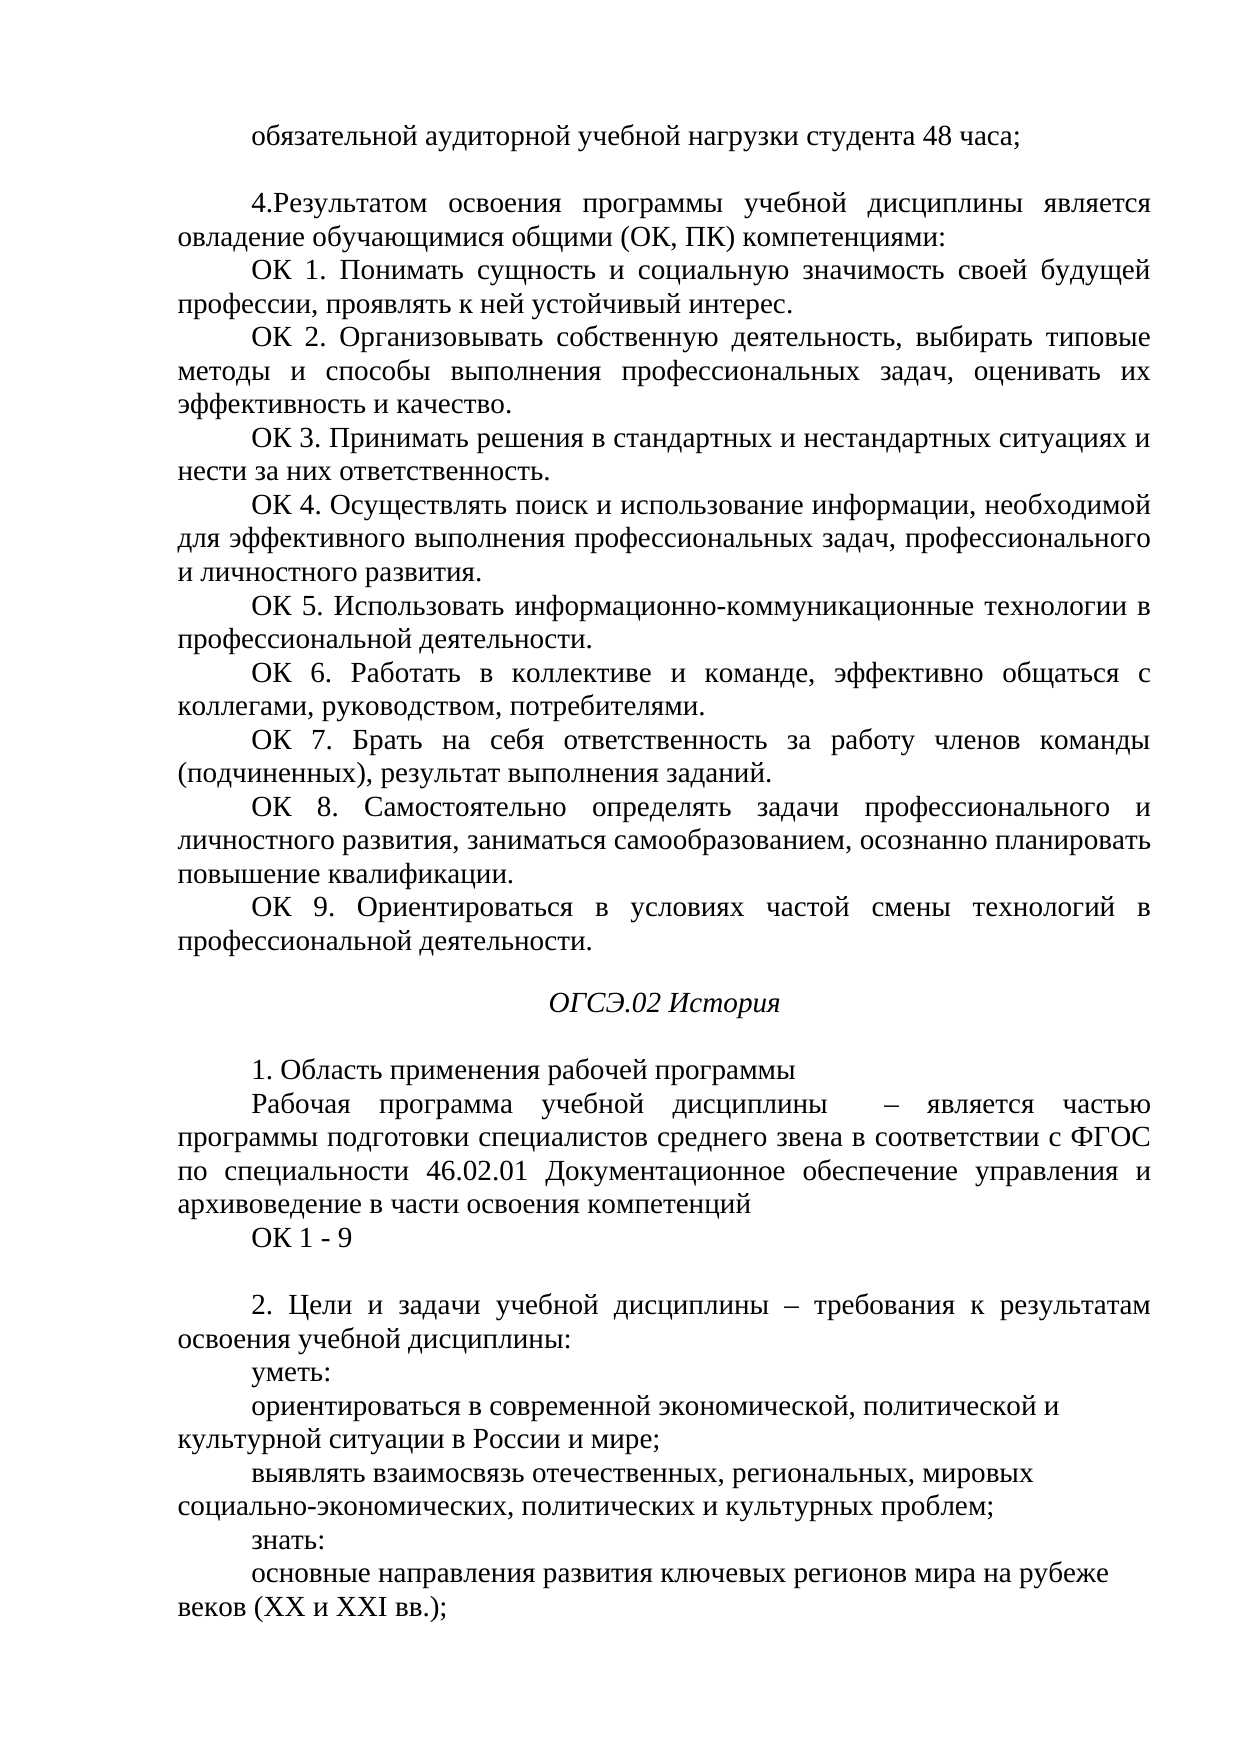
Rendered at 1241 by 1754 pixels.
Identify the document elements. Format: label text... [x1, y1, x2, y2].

text уметь: [177, 1354, 1152, 1388]
text ОК 5. Использовать информационно-коммуникационные технологии в профессиональной деятельности. [177, 588, 1152, 655]
text ОК 1. Понимать сущность и социальную значимость своей будущей профессии, проявлять к ней устойчивый интерес. [177, 252, 1152, 319]
text ориентироваться в современной экономической, политической и культурной ситуации в России и мире; [177, 1388, 1152, 1455]
text ОК 4. Осуществлять поиск и использование информации, необходимой для эффективного выполнения профессиональных задач, профессионального и личностного развития. [177, 487, 1152, 588]
text ОК 1 - 9 [177, 1220, 1152, 1254]
text основные направления развития ключевых регионов мира на рубеже веков (XX и XXI вв.); [177, 1556, 1152, 1623]
text 2. Цели и задачи учебной дисциплины – требования к результатам освоения учебной дисциплины: [177, 1287, 1152, 1354]
text выявлять взаимосвязь отечественных, региональных, мировых социально-экономических, политических и культурных проблем; [177, 1455, 1152, 1522]
text обязательной аудиторной учебной нагрузки студента 48 часа; [177, 118, 1152, 152]
text ОК 2. Организовывать собственную деятельность, выбирать типовые методы и способы выполнения профессиональных задач, оценивать их эффективность и качество. [177, 319, 1152, 420]
text ОК 8. Самостоятельно определять задачи профессионального и личностного развития, заниматься самообразованием, осознанно планировать повышение квалификации. [177, 789, 1152, 889]
text ОК 9. Ориентироваться в условиях частой смены технологий в профессиональной деятельности. [177, 889, 1152, 957]
text ОК 6. Работать в коллективе и команде, эффективно общаться с коллегами, руководством, потребителями. [177, 655, 1152, 722]
text 1. Область применения рабочей программы [177, 1052, 1152, 1086]
text знать: [177, 1522, 1152, 1556]
text ОК 3. Принимать решения в стандартных и нестандартных ситуациях и нести за них ответственность. [177, 420, 1152, 487]
text ОК 7. Брать на себя ответственность за работу членов команды (подчиненных), результат выполнения заданий. [177, 722, 1152, 789]
text ОГСЭ.02 История [177, 985, 1152, 1019]
text Рабочая программа учебной дисциплины – является частью программы подготовки специалистов среднего звена в соответствии с ФГОС по специальности 46.02.01 Документационное обеспечение управления и архивоведение в части освоения компетенций [177, 1086, 1152, 1220]
text 4.Результатом освоения программы учебной дисциплины является овладение обучающимися общими (ОК, ПК) компетенциями: [177, 185, 1152, 252]
